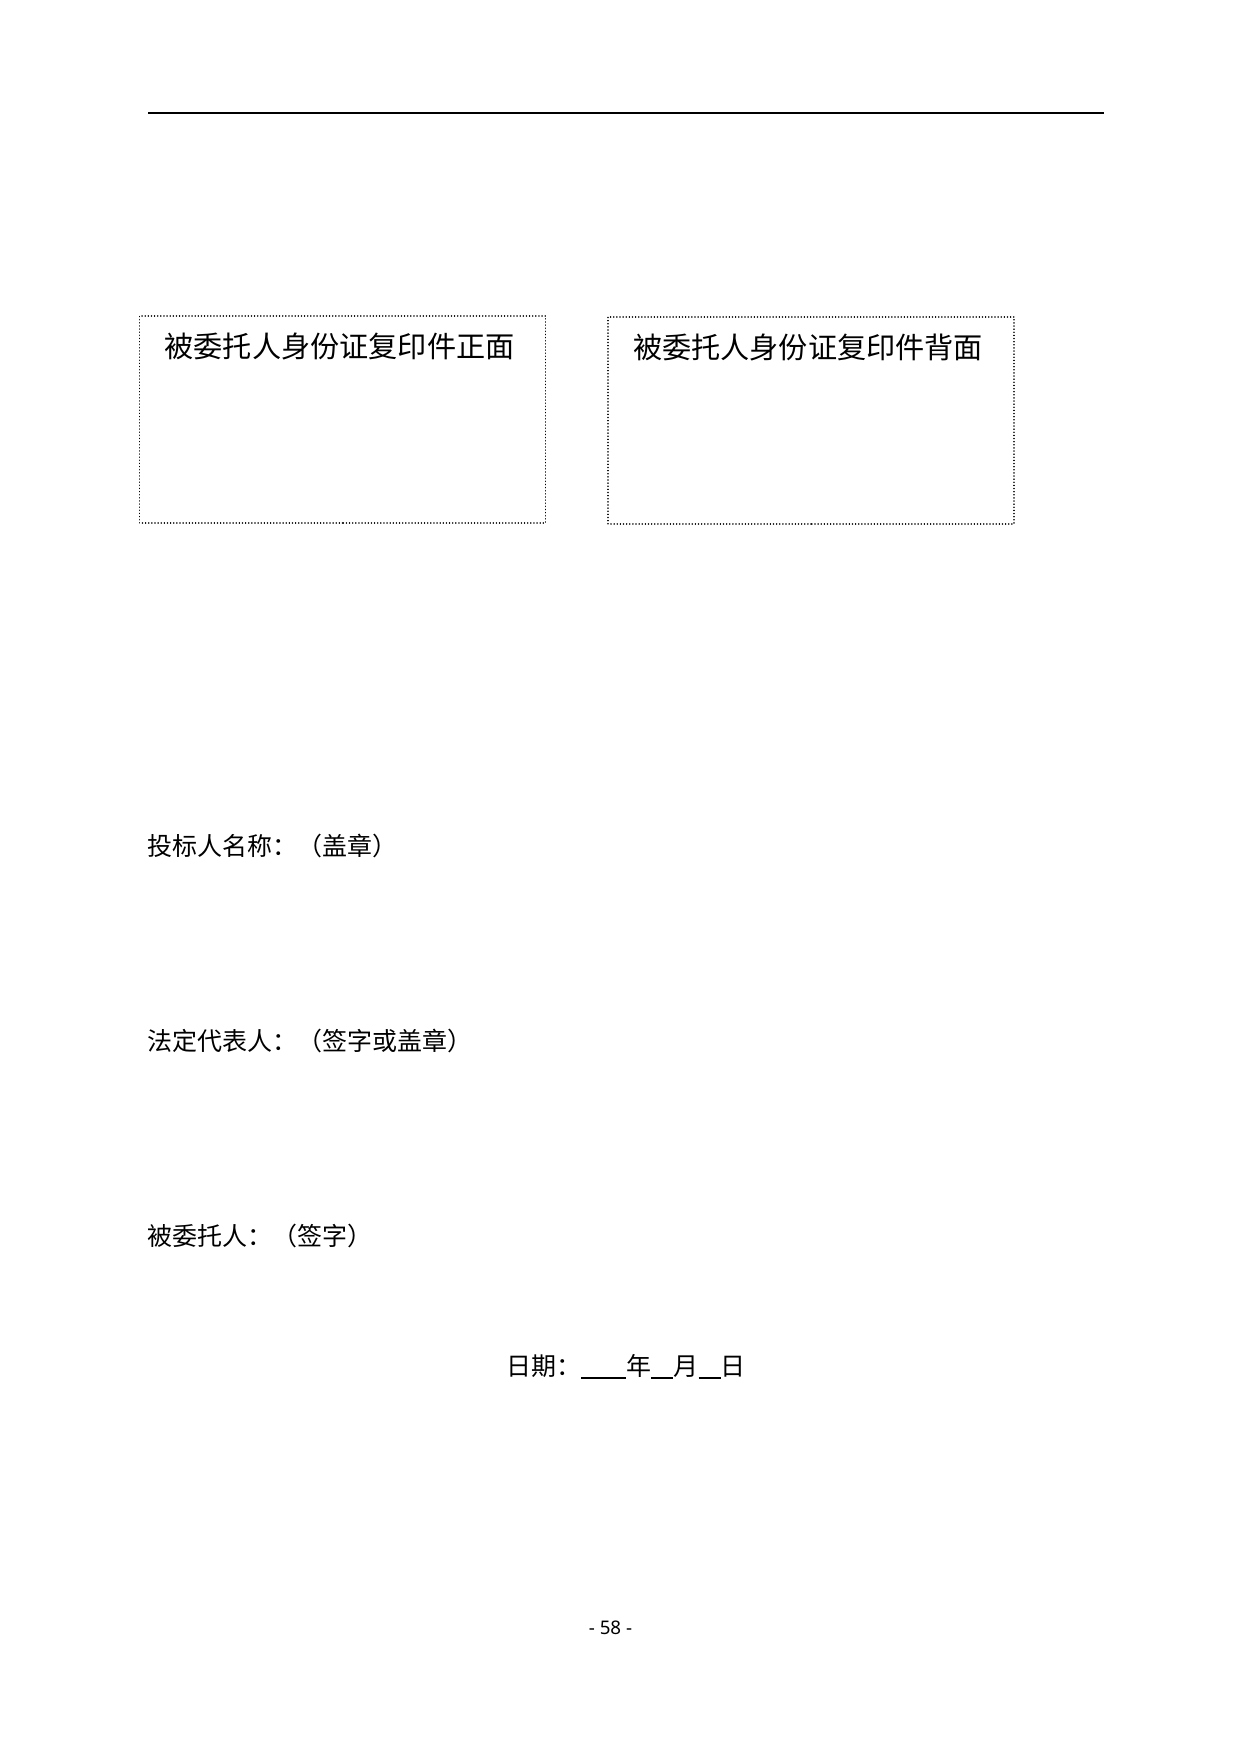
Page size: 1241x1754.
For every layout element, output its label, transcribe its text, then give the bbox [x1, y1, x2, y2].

text 日期： 年 月 日 [148, 1332, 1104, 1397]
text 被委托人：（签字） [148, 1202, 1104, 1267]
text 法定代表人：（签字或盖章） [148, 1007, 1104, 1072]
text 投标人名称：（盖章） [148, 812, 1104, 877]
